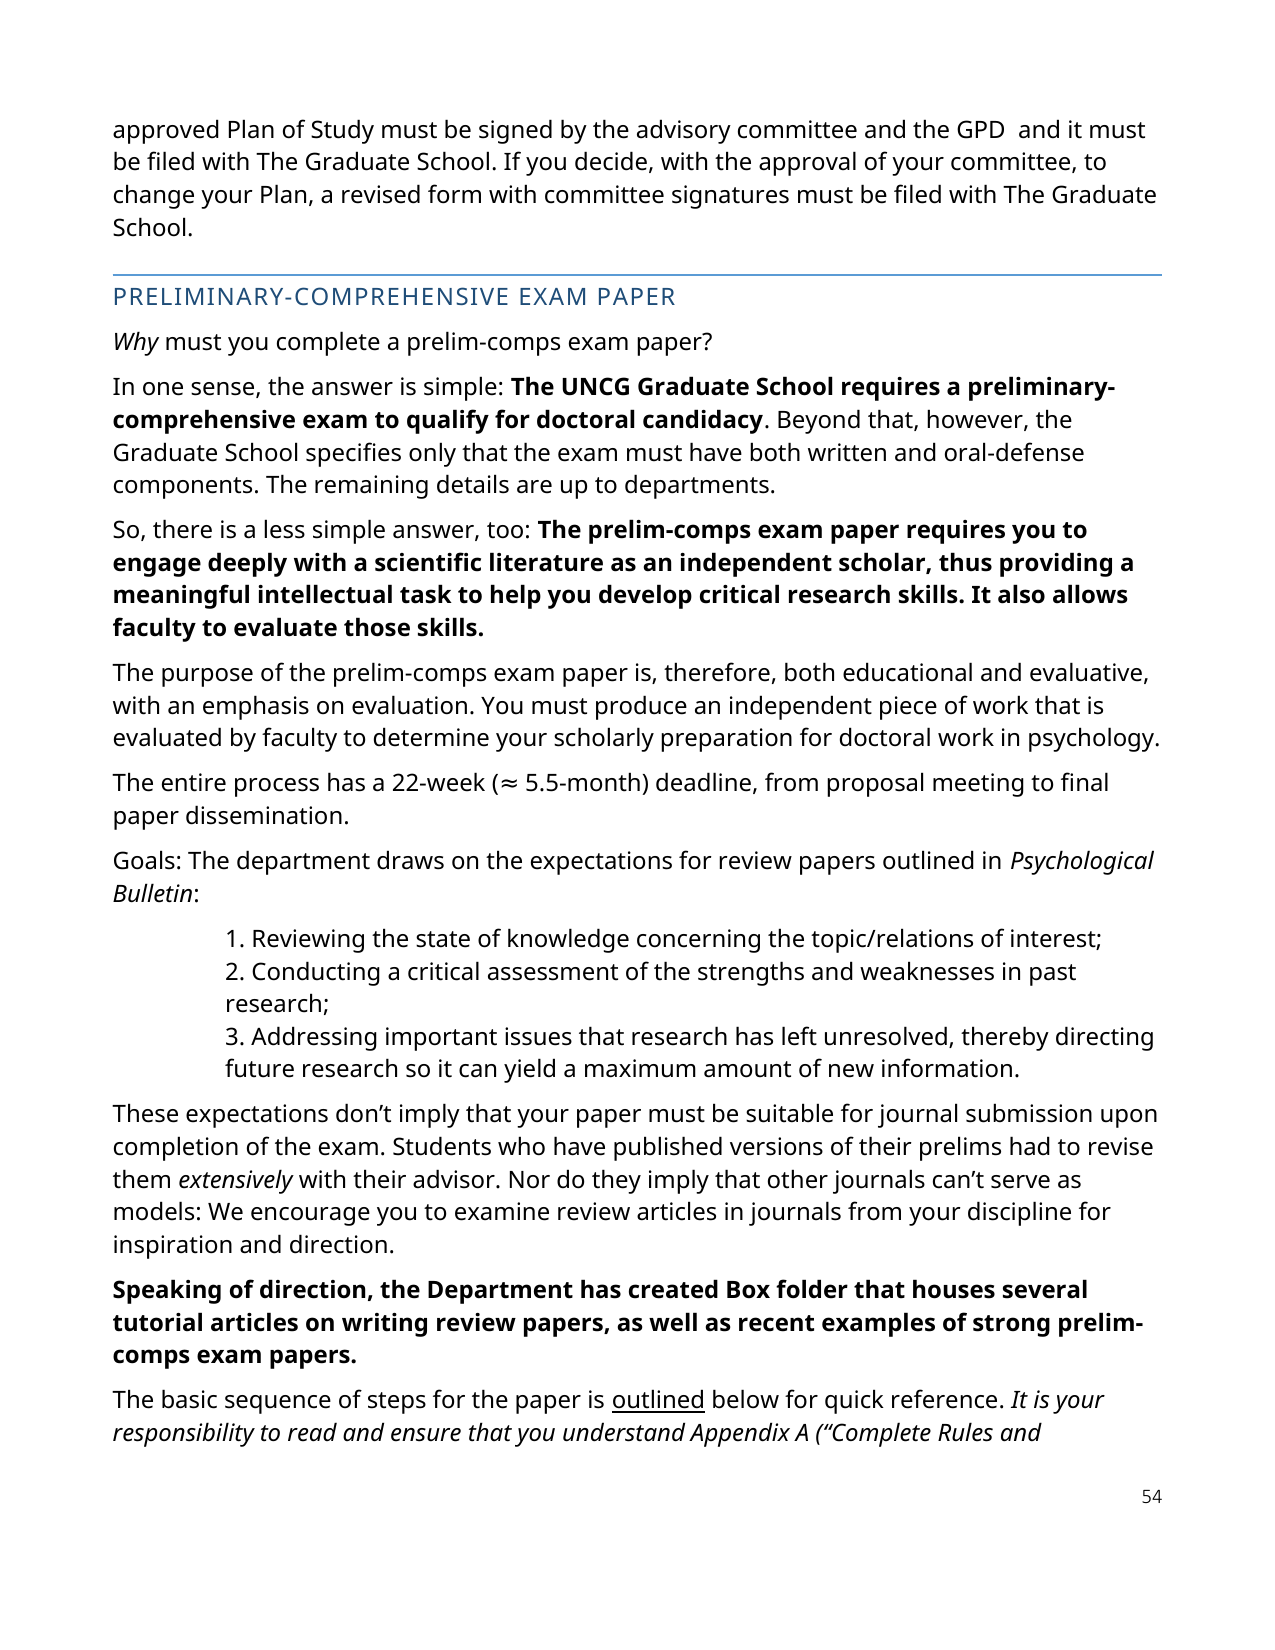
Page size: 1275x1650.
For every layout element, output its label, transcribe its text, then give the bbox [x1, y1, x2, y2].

text 2. Conducting a critical assessment of the strengths and weaknesses in past research; [225, 954, 1162, 1019]
text Preliminary-Comprehensive Exam Paper [112, 275, 1162, 312]
text Why must you complete a prelim-comps exam paper? [112, 325, 1162, 358]
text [112, 1383, 1162, 1448]
text The entire process has a 22-week (≈ 5.5-month) deadline, from proposal meeting to final paper dissemination. [112, 766, 1162, 831]
text 1. Reviewing the state of knowledge concerning the topic/relations of interest; [225, 922, 1162, 954]
text Goals: The department draws on the expectations for review papers outlined in Psychological Bulletin: [112, 844, 1162, 909]
text 3. Addressing important issues that research has left unresolved, thereby directing future research so it can yield a maximum amount of new information. [225, 1019, 1162, 1085]
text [112, 112, 1162, 243]
text In one sense, the answer is simple: The UNCG Graduate School requires a preliminary-comprehensive exam to qualify for doctoral candidacy. Beyond that, however, the Graduate School specifies only that the exam must have both written and oral-defense components. The remaining details are up to departments. [112, 370, 1162, 501]
text Speaking of direction, the Department has created Box folder that houses several tutorial articles on writing review papers, as well as recent examples of strong prelim-comps exam papers. [112, 1273, 1162, 1371]
text These expectations don’t imply that your paper must be suitable for journal submission upon completion of the exam. Students who have published versions of their prelims had to revise them extensively with their advisor. Nor do they imply that other journals can’t serve as models: We encourage you to examine review articles in journals from your discipline for inspiration and direction. [112, 1097, 1162, 1260]
text The purpose of the prelim-comps exam paper is, therefore, both educational and evaluative, with an emphasis on evaluation. You must produce an independent piece of work that is evaluated by faculty to determine your scholarly preparation for doctoral work in psychology. [112, 656, 1162, 754]
text So, there is a less simple answer, too: The prelim-comps exam paper requires you to engage deeply with a scientific literature as an independent scholar, thus providing a meaningful intellectual task to help you develop critical research skills. It also allows faculty to evaluate those skills. [112, 513, 1162, 643]
